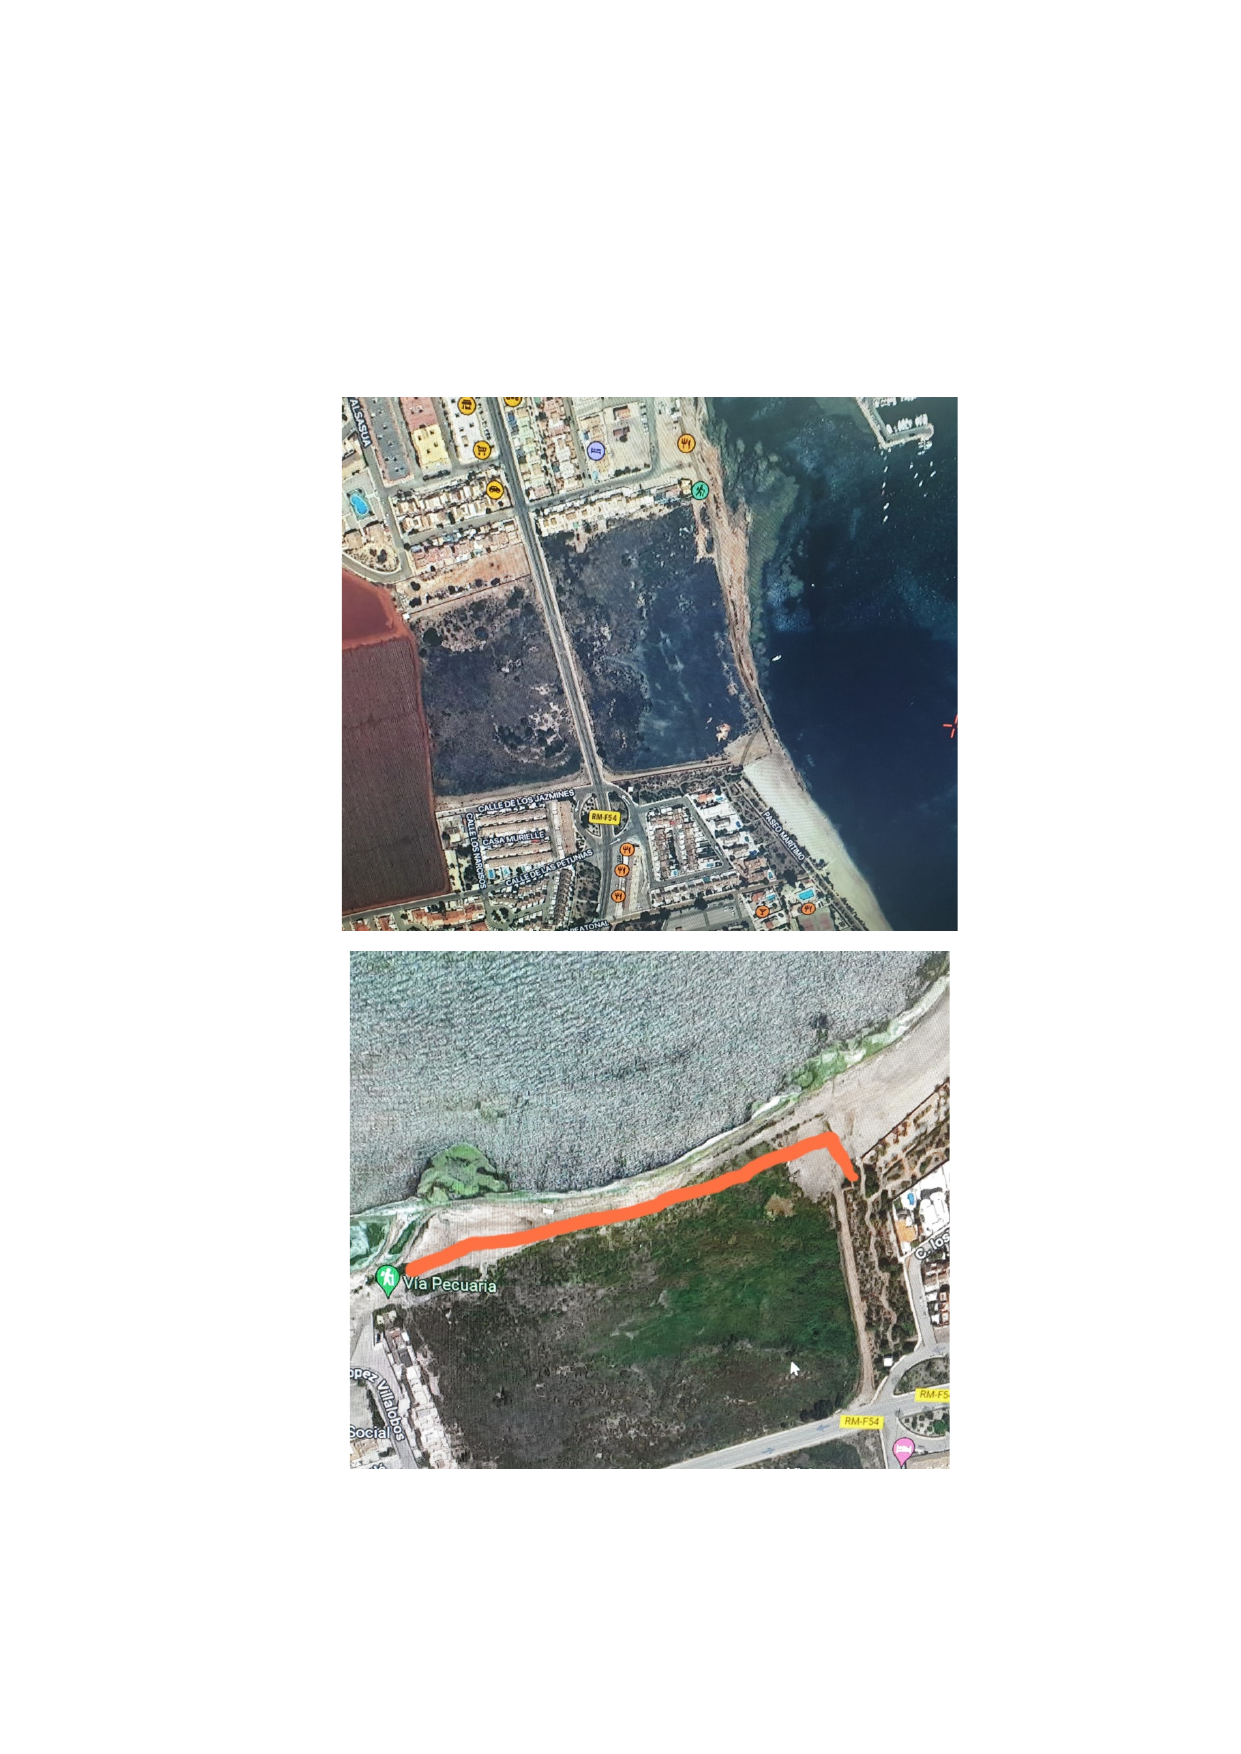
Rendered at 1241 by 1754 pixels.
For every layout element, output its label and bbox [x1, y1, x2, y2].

picture [349, 951, 950, 1469]
picture [341, 397, 958, 931]
